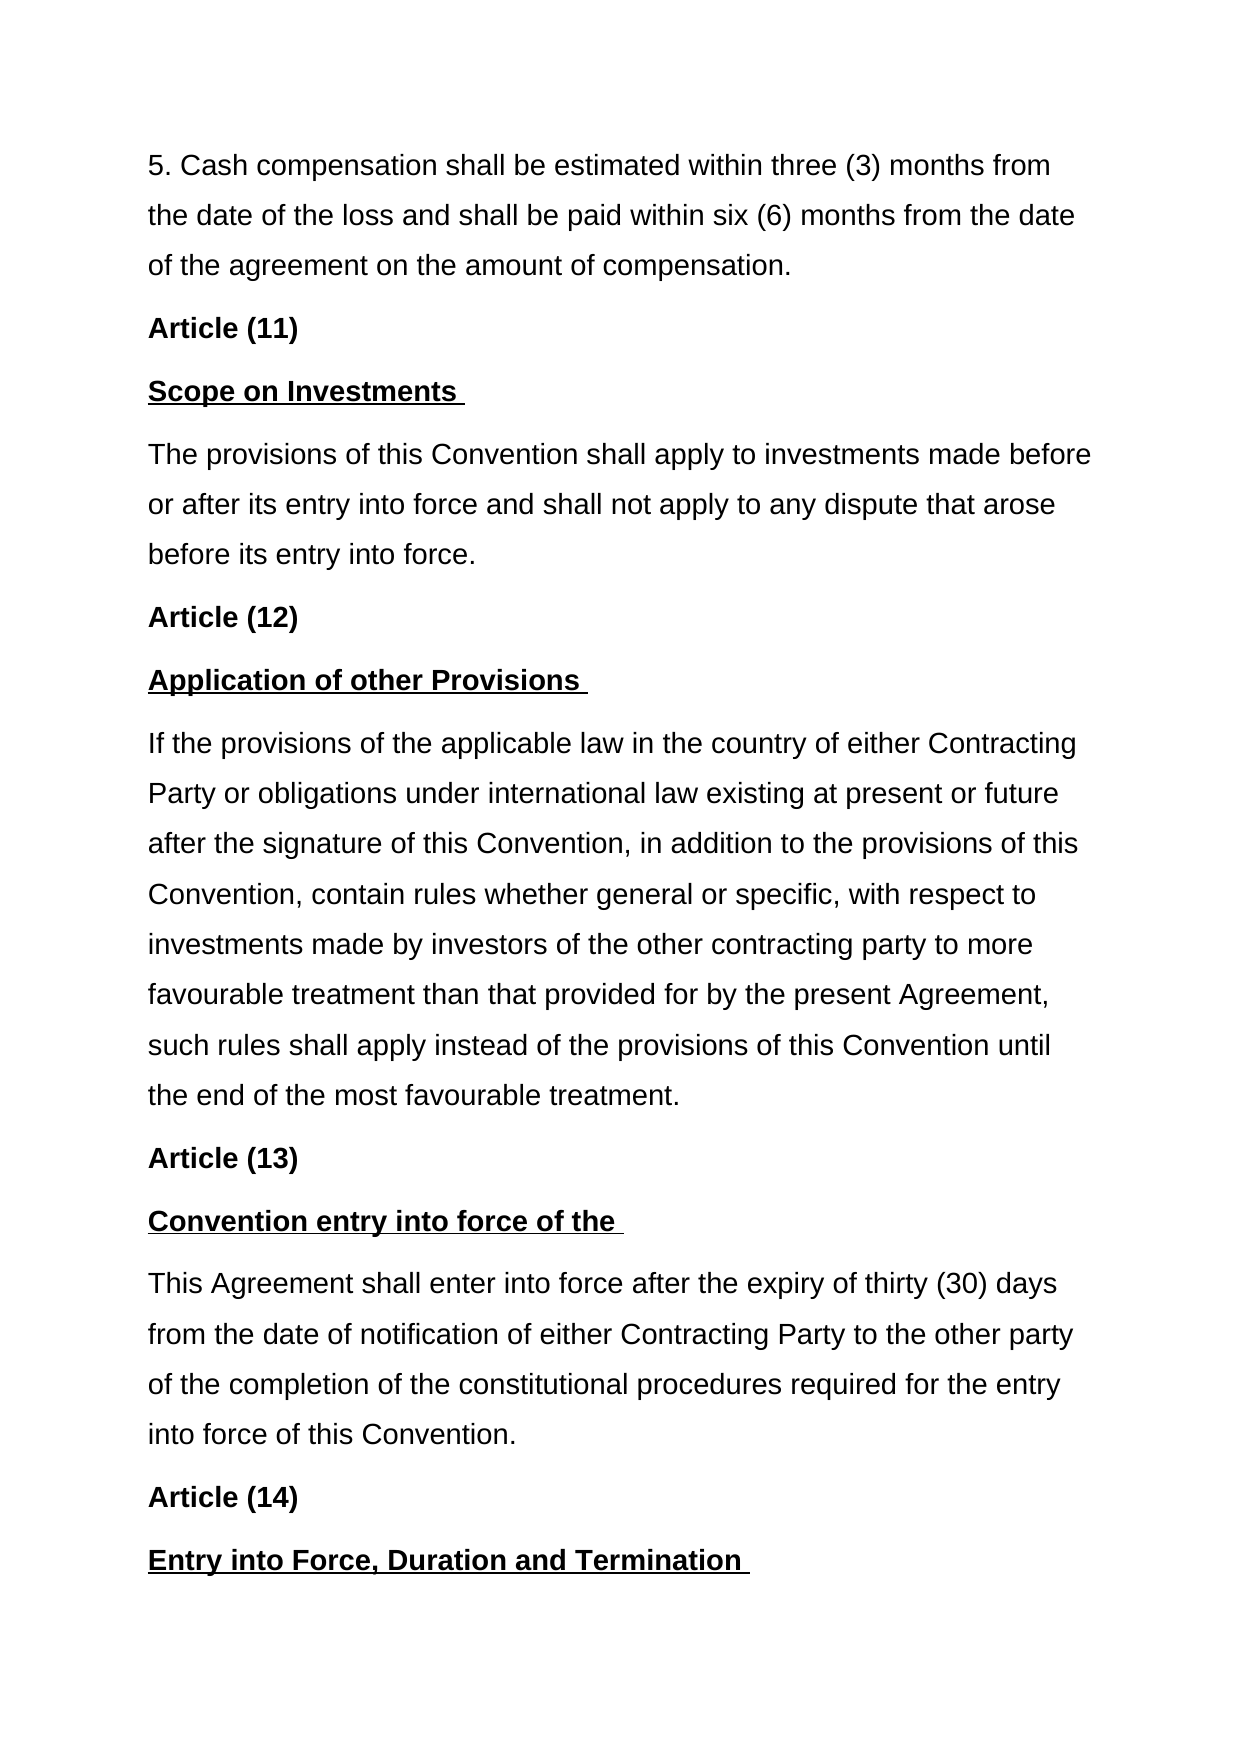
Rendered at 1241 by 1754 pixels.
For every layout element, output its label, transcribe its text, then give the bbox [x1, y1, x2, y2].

text 5. Cash compensation shall be estimated within three (3) months from the date of the loss and shall be paid within six (6) months from the date of the agreement on the amount of compensation. [148, 148, 1093, 282]
text Scope on Investments [148, 374, 1093, 407]
text Article (12) [148, 600, 1093, 634]
text Article (11) [148, 311, 1093, 344]
text This Agreement shall enter into force after the expiry of thirty (30) days from the date of notification of either Contracting Party to the other party of the completion of the constitutional procedures required for the entry into force of this Convention. [148, 1266, 1093, 1451]
text If the provisions of the applicable law in the country of either Contracting Party or obligations under international law existing at present or future after the signature of this Convention, in addition to the provisions of this Convention, contain rules whether general or specific, with respect to investments made by investors of the other contracting party to more favourable treatment than that provided for by the present Agreement, such rules shall apply instead of the provisions of this Convention until the end of the most favourable treatment. [148, 726, 1093, 1111]
text Article (13) [148, 1141, 1093, 1174]
text Convention entry into force of the [148, 1203, 1093, 1237]
text Application of other Provisions [148, 663, 1093, 696]
text The provisions of this Convention shall apply to investments made before or after its entry into force and shall not apply to any dispute that arose before its entry into force. [148, 437, 1093, 571]
text Entry into Force, Duration and Termination [148, 1543, 1093, 1576]
text Article (14) [148, 1480, 1093, 1514]
